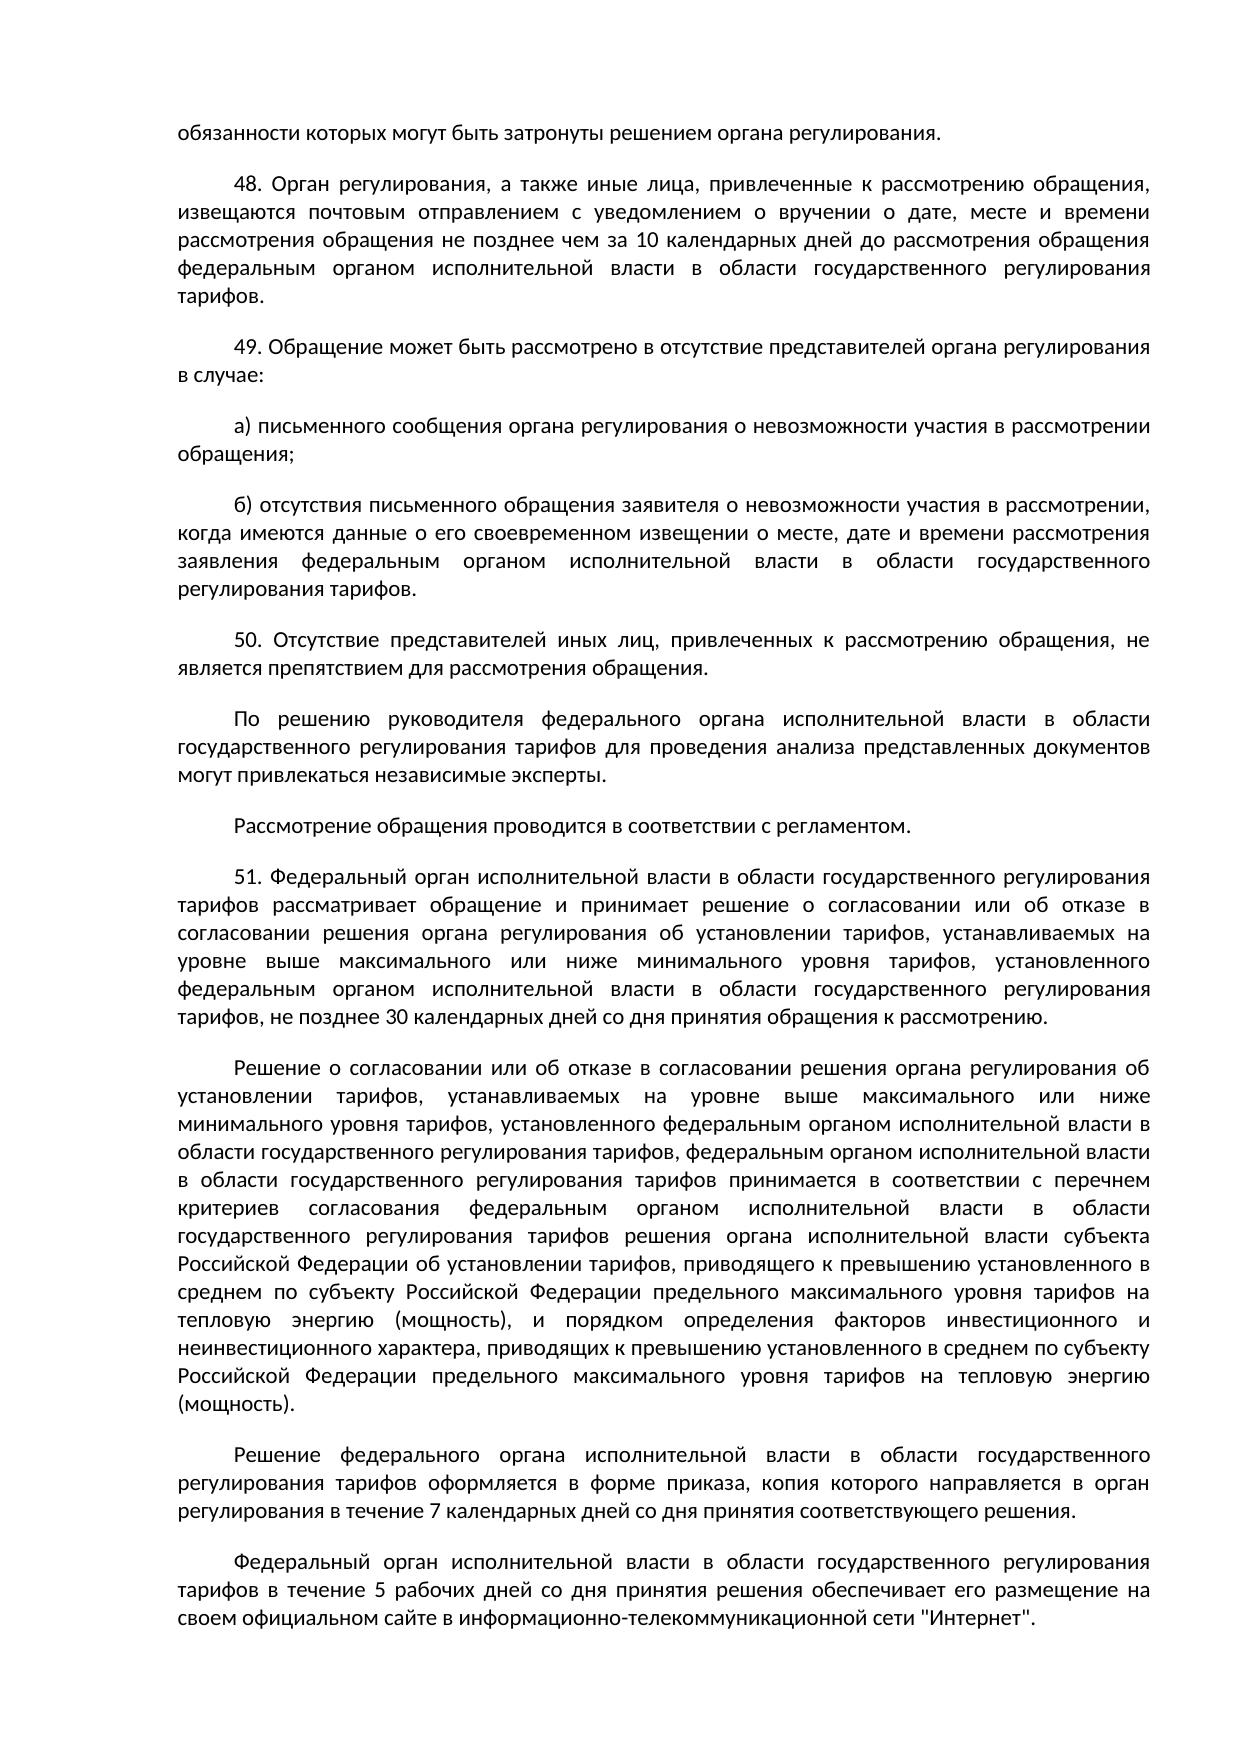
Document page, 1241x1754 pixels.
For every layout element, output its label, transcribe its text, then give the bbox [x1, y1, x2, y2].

text Федеральный орган исполнительной власти в области государственного регулирования тарифов в течение 5 рабочих дней со дня принятия решения обеспечивает его размещение на своем официальном сайте в информационно-телекоммуникационной сети "Интернет". [177, 1547, 1152, 1631]
text а) письменного сообщения органа регулирования о невозможности участия в рассмотрении обращения; [177, 411, 1152, 467]
text Решение федерального органа исполнительной власти в области государственного регулирования тарифов оформляется в форме приказа, копия которого направляется в орган регулирования в течение 7 календарных дней со дня принятия соответствующего решения. [177, 1440, 1152, 1524]
text б) отсутствия письменного обращения заявителя о невозможности участия в рассмотрении, когда имеются данные о его своевременном извещении о месте, дате и времени рассмотрения заявления федеральным органом исполнительной власти в области государственного регулирования тарифов. [177, 490, 1152, 602]
text 51. Федеральный орган исполнительной власти в области государственного регулирования тарифов рассматривает обращение и принимает решение о согласовании или об отказе в согласовании решения органа регулирования об установлении тарифов, устанавливаемых на уровне выше максимального или ниже минимального уровня тарифов, установленного федеральным органом исполнительной власти в области государственного регулирования тарифов, не позднее 30 календарных дней со дня принятия обращения к рассмотрению. [177, 862, 1152, 1030]
text Рассмотрение обращения проводится в соответствии с регламентом. [177, 811, 1152, 839]
text 48. Орган регулирования, а также иные лица, привлеченные к рассмотрению обращения, извещаются почтовым отправлением с уведомлением о вручении о дате, месте и времени рассмотрения обращения не позднее чем за 10 календарных дней до рассмотрения обращения федеральным органом исполнительной власти в области государственного регулирования тарифов. [177, 169, 1152, 309]
text Решение о согласовании или об отказе в согласовании решения органа регулирования об установлении тарифов, устанавливаемых на уровне выше максимального или ниже минимального уровня тарифов, установленного федеральным органом исполнительной власти в области государственного регулирования тарифов, федеральным органом исполнительной власти в области государственного регулирования тарифов принимается в соответствии с перечнем критериев согласования федеральным органом исполнительной власти в области государственного регулирования тарифов решения органа исполнительной власти субъекта Российской Федерации об установлении тарифов, приводящего к превышению установленного в среднем по субъекту Российской Федерации предельного максимального уровня тарифов на тепловую энергию (мощность), и порядком определения факторов инвестиционного и неинвестиционного характера, приводящих к превышению установленного в среднем по субъекту Российской Федерации предельного максимального уровня тарифов на тепловую энергию (мощность). [177, 1053, 1152, 1417]
text По решению руководителя федерального органа исполнительной власти в области государственного регулирования тарифов для проведения анализа представленных документов могут привлекаться независимые эксперты. [177, 704, 1152, 788]
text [177, 118, 1152, 146]
text 49. Обращение может быть рассмотрено в отсутствие представителей органа регулирования в случае: [177, 332, 1152, 388]
text 50. Отсутствие представителей иных лиц, привлеченных к рассмотрению обращения, не является препятствием для рассмотрения обращения. [177, 625, 1152, 681]
